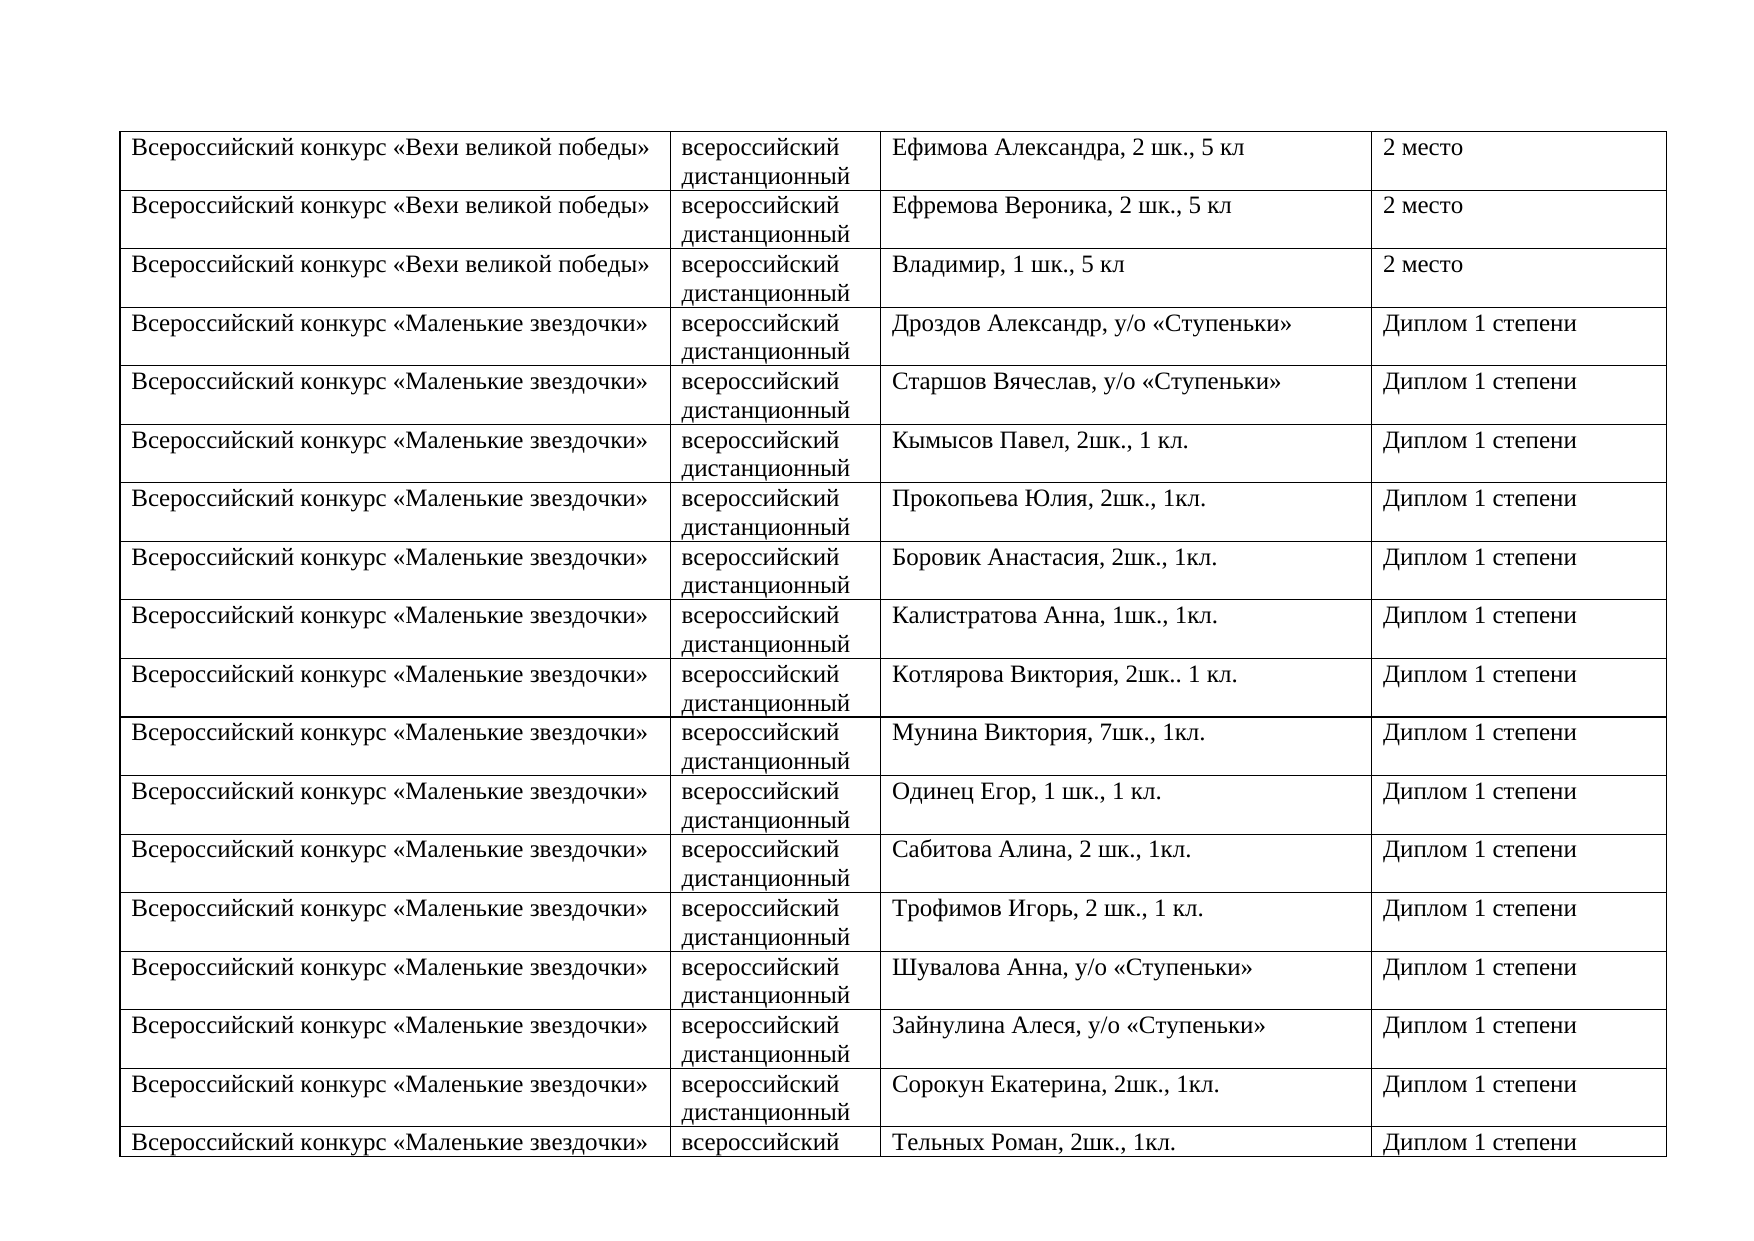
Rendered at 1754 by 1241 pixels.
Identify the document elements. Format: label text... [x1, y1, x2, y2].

table_cell всероссийский дистанционный [671, 1010, 880, 1068]
table_cell Всероссийский конкурс «Маленькие звездочки» [121, 425, 670, 482]
table_cell Всероссийский конкурс «Маленькие звездочки» [121, 776, 670, 833]
table_cell Ефремова Вероника, 2 шк., 5 кл [881, 191, 1371, 248]
table_cell Диплом 1 степени [1372, 483, 1666, 541]
table_cell всероссийский дистанционный [671, 191, 880, 248]
table_cell всероссийский дистанционный [671, 776, 880, 833]
table_cell всероссийский дистанционный [671, 835, 880, 892]
table_cell Всероссийский конкурс «Маленькие звездочки» [121, 308, 670, 365]
table_cell всероссийский дистанционный [671, 308, 880, 365]
table_cell Котлярова Виктория, 2шк.. 1 кл. [881, 659, 1371, 716]
table_cell Боровик Анастасия, 2шк., 1кл. [881, 542, 1371, 599]
table_cell всероссийский дистанционный [671, 483, 880, 541]
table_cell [121, 191, 670, 248]
table_cell 2 место [1372, 249, 1666, 307]
table_cell Диплом 1 степени [1372, 366, 1666, 424]
table_cell Сабитова Алина, 2 шк., 1кл. [881, 835, 1371, 892]
table_cell всероссийский дистанционный [671, 600, 880, 658]
table_cell Трофимов Игорь, 2 шк., 1 кл. [881, 893, 1371, 951]
table_cell Диплом 1 степени [1372, 659, 1666, 716]
table_cell Одинец Егор, 1 шк., 1 кл. [881, 776, 1371, 833]
table_cell Всероссийский конкурс «Маленькие звездочки» [121, 893, 670, 951]
table_cell Всероссийский конкурс «Маленькие звездочки» [121, 659, 670, 716]
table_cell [121, 1069, 670, 1126]
table_cell Прокопьева Юлия, 2шк., 1кл. [881, 483, 1371, 541]
table_cell Диплом 1 степени [1372, 893, 1666, 951]
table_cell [121, 132, 670, 189]
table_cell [671, 132, 880, 189]
table_cell Диплом 1 степени [1372, 718, 1666, 775]
table_cell всероссийский дистанционный [671, 718, 880, 775]
table_cell Диплом 1 степени [1372, 542, 1666, 599]
table_cell Всероссийский конкурс «Маленькие звездочки» [121, 366, 670, 424]
table_cell всероссийский дистанционный [671, 425, 880, 482]
table_cell Диплом 1 степени [1372, 1127, 1666, 1156]
table_cell Всероссийский конкурс «Маленькие звездочки» [121, 1010, 670, 1068]
table_cell Всероссийский конкурс «Маленькие звездочки» [121, 952, 670, 1009]
table_cell Диплом 1 степени [1372, 425, 1666, 482]
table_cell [671, 1127, 880, 1156]
table_cell всероссийский дистанционный [671, 952, 880, 1009]
table_cell Кымысов Павел, 2шк., 1 кл. [881, 425, 1371, 482]
table_cell Сорокун Екатерина, 2шк., 1кл. [881, 1069, 1371, 1126]
table_cell Всероссийский конкурс «Маленькие звездочки» [121, 542, 670, 599]
table_cell Диплом 1 степени [1372, 1010, 1666, 1068]
table_cell Всероссийский конкурс «Маленькие звездочки» [121, 483, 670, 541]
table_cell всероссийский дистанционный [671, 249, 880, 307]
table_cell всероссийский дистанционный [671, 1069, 880, 1126]
table_cell Зайнулина Алеся, у/о «Ступеньки» [881, 1010, 1371, 1068]
table_cell Диплом 1 степени [1372, 308, 1666, 365]
table_cell Всероссийский конкурс «Вехи великой победы» [121, 249, 670, 307]
table_cell Всероссийский конкурс «Маленькие звездочки» [121, 600, 670, 658]
table_cell Диплом 1 степени [1372, 776, 1666, 833]
table_cell Диплом 1 степени [1372, 952, 1666, 1009]
table_cell всероссийский дистанционный [671, 366, 880, 424]
table_cell всероссийский дистанционный [671, 659, 880, 716]
table_cell Всероссийский конкурс «Маленькие звездочки» [121, 718, 670, 775]
table_cell всероссийский дистанционный [671, 893, 880, 951]
table_cell Владимир, 1 шк., 5 кл [881, 249, 1371, 307]
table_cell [121, 1127, 670, 1156]
table_cell Калистратова Анна, 1шк., 1кл. [881, 600, 1371, 658]
table_cell Диплом 1 степени [1372, 1069, 1666, 1126]
table_cell Шувалова Анна, у/о «Ступеньки» [881, 952, 1371, 1009]
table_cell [881, 1127, 1371, 1156]
table_cell 2 место [1372, 132, 1666, 189]
table_cell Диплом 1 степени [1372, 835, 1666, 892]
table_cell Старшов Вячеслав, у/о «Ступеньки» [881, 366, 1371, 424]
table_cell Ефимова Александра, 2 шк., 5 кл [881, 132, 1371, 189]
table_cell Диплом 1 степени [1372, 600, 1666, 658]
table_cell 2 место [1372, 191, 1666, 248]
table_cell Дроздов Александр, у/о «Ступеньки» [881, 308, 1371, 365]
table_cell Всероссийский конкурс «Маленькие звездочки» [121, 835, 670, 892]
table_cell всероссийский дистанционный [671, 542, 880, 599]
table_cell Мунина Виктория, 7шк., 1кл. [881, 718, 1371, 775]
